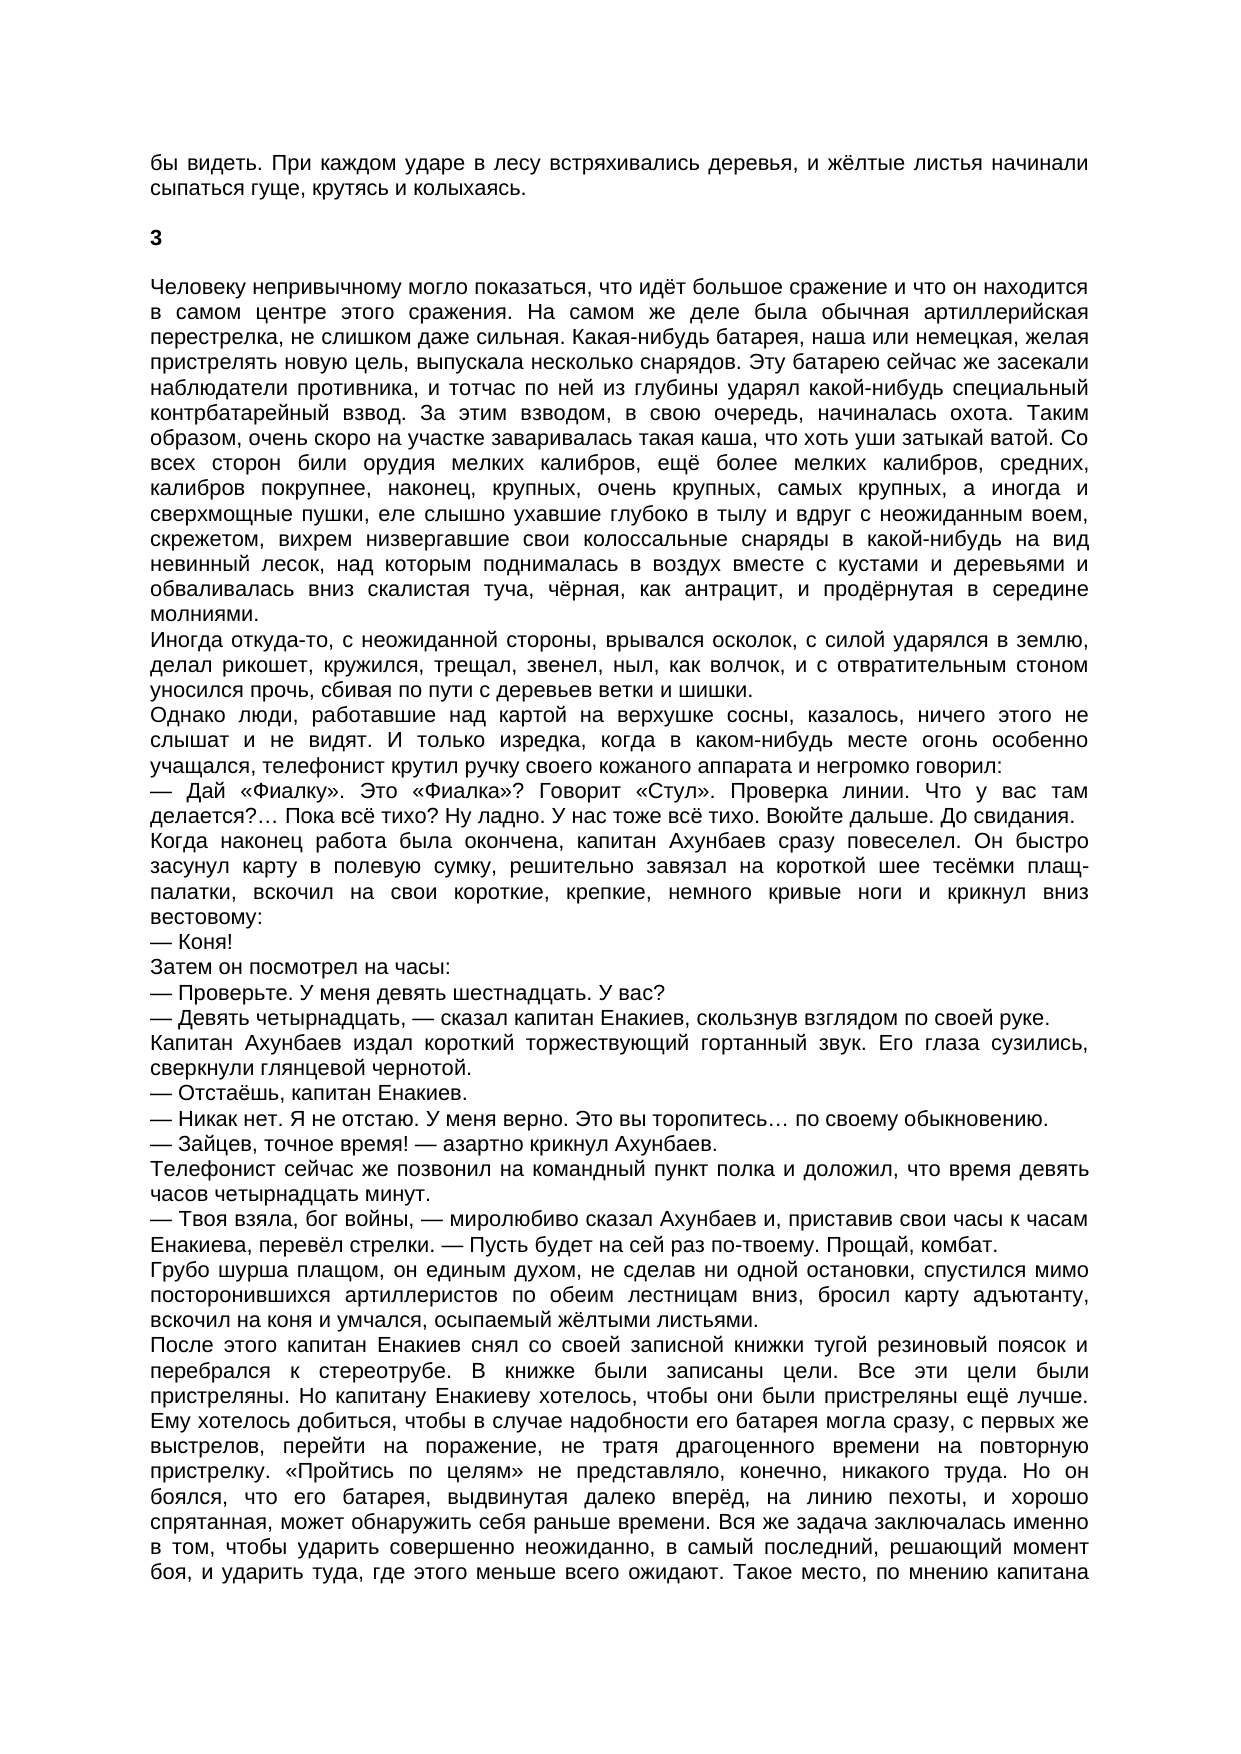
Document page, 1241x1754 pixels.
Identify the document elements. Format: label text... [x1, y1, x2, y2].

text 3 [150, 224, 1090, 249]
text — Никак нет. Я не отстаю. У меня верно. Это вы торопитесь… по своему обыкновению. [150, 1105, 1090, 1131]
text — Дай «Фиалку». Это «Фиалка»? Говорит «Стул». Проверка линии. Что у вас там делается?… Пока всё тихо? Ну ладно. У нас тоже всё тихо. Воюйте дальше. До свидания. [150, 778, 1090, 828]
text Однако люди, работавшие над картой на верхушке сосны, казалось, ничего этого не слышат и не видят. И только изредка, когда в каком-нибудь месте огонь особенно учащался, телефонист крутил ручку своего кожаного аппарата и негромко говорил: [150, 702, 1090, 778]
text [150, 150, 1090, 200]
text — Проверьте. У меня девять шестнадцать. У вас? [150, 979, 1090, 1004]
text Когда наконец работа была окончена, капитан Ахунбаев сразу повеселел. Он быстро засунул карту в полевую сумку, решительно завязал на короткой шее тесёмки плащ-палатки, вскочил на свои короткие, крепкие, немного кривые ноги и крикнул вниз вестовому: [150, 828, 1090, 929]
text — Отстаёшь, капитан Енакиев. [150, 1080, 1090, 1105]
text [150, 1332, 1090, 1584]
text Затем он посмотрел на часы: [150, 954, 1090, 979]
text — Зайцев, точное время! — азартно крикнул Ахунбаев. [150, 1131, 1090, 1156]
text — Девять четырнадцать, — сказал капитан Енакиев, скользнув взглядом по своей руке. [150, 1004, 1090, 1030]
text Человеку непривычному могло показаться, что идёт большое сражение и что он находится в самом центре этого сражения. На самом же деле была обычная артиллерийская перестрелка, не слишком даже сильная. Какая-нибудь батарея, наша или немецкая, желая пристрелять новую цель, выпускала несколько снарядов. Эту батарею сейчас же засекали наблюдатели противника, и тотчас по ней из глубины ударял какой-нибудь специальный контрбатарейный взвод. За этим взводом, в свою очередь, начиналась охота. Таким образом, очень скоро на участке заваривалась такая каша, что хоть уши затыкай ватой. Со всех сторон били орудия мелких калибров, ещё более мелких калибров, средних, калибров покрупнее, наконец, крупных, очень крупных, самых крупных, а иногда и сверхмощные пушки, еле слышно ухавшие глубоко в тылу и вдруг с неожиданным воем, скрежетом, вихрем низвергавшие свои колоссальные снаряды в какой-нибудь на вид невинный лесок, над которым поднималась в воздух вместе с кустами и деревьями и обваливалась вниз скалистая туча, чёрная, как антрацит, и продёрнутая в середине молниями. [150, 273, 1090, 626]
text Телефонист сейчас же позвонил на командный пункт полка и доложил, что время девять часов четырнадцать минут. [150, 1156, 1090, 1206]
text Грубо шурша плащом, он единым духом, не сделав ни одной остановки, спустился мимо посторонившихся артиллеристов по обеим лестницам вниз, бросил карту адъютанту, вскочил на коня и умчался, осыпаемый жёлтыми листьями. [150, 1257, 1090, 1332]
text Иногда откуда-то, с неожиданной стороны, врывался осколок, с силой ударялся в землю, делал рикошет, кружился, трещал, звенел, ныл, как волчок, и с отвратительным стоном уносился прочь, сбивая по пути с деревьев ветки и шишки. [150, 626, 1090, 702]
text — Коня! [150, 929, 1090, 954]
text — Твоя взяла, бог войны, — миролюбиво сказал Ахунбаев и, приставив свои часы к часам Енакиева, перевёл стрелки. — Пусть будет на сей раз по-твоему. Прощай, комбат. [150, 1206, 1090, 1257]
text Капитан Ахунбаев издал короткий торжествующий гортанный звук. Его глаза сузились, сверкнули глянцевой чернотой. [150, 1030, 1090, 1080]
